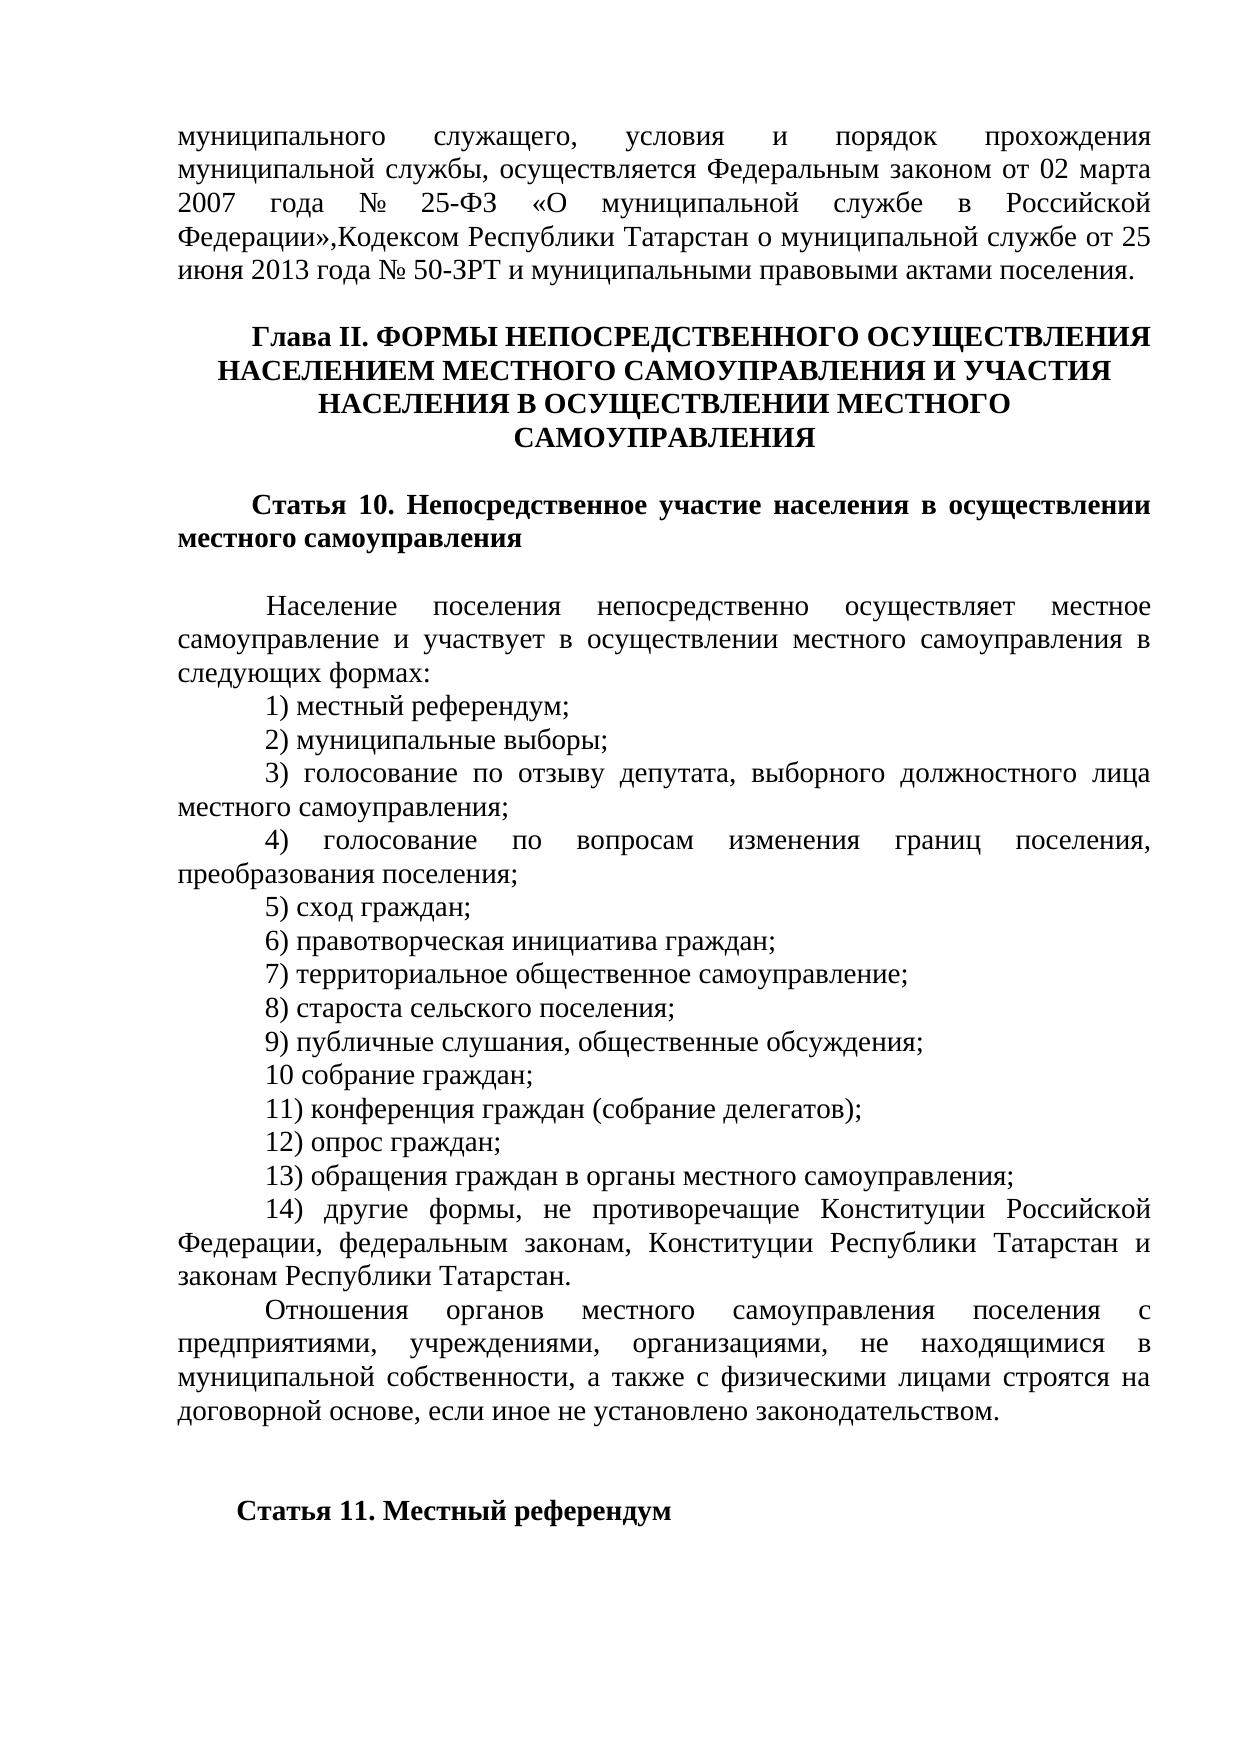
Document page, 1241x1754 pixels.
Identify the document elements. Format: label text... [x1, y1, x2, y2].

text 7) территориальное общественное самоуправление; [177, 957, 1152, 990]
text Глава II. ФОРМЫ НЕПОСРЕДСТВЕННОГО ОСУЩЕСТВЛЕНИЯ НАСЕЛЕНИЕМ МЕСТНОГО САМОУПРАВЛЕНИЯ И УЧАСТИЯ НАСЕЛЕНИЯ В ОСУЩЕСТВЛЕНИИ МЕСТНОГО САМОУПРАВЛЕНИЯ [177, 319, 1152, 453]
text 3) голосование по отзыву депутата, выборного должностного лица местного самоуправления; [177, 755, 1152, 822]
text 11) конференция граждан (собрание делегатов); [177, 1091, 1152, 1124]
text Статья 11. Местный референдум [177, 1493, 1152, 1527]
text 1) местный референдум; [177, 688, 1152, 722]
text 8) староста сельского поселения; [177, 990, 1152, 1024]
text 10 собрание граждан; [177, 1057, 1152, 1091]
text 5) сход граждан; [177, 889, 1152, 923]
text 14) другие формы, не противоречащие Конституции Российской Федерации, федеральным законам, Конституции Республики Татарстан и законам Республики Татарстан. [177, 1191, 1152, 1292]
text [177, 118, 1152, 286]
text 2) муниципальные выборы; [177, 722, 1152, 755]
text Отношения органов местного самоуправления поселения с предприятиями, учреждениями, организациями, не находящимися в муниципальной собственности, а также с физическими лицами строятся на договорной основе, если иное не установлено законодательством. [177, 1292, 1152, 1426]
text 13) обращения граждан в органы местного самоуправления; [177, 1158, 1152, 1191]
text Статья 10. Непосредственное участие населения в осуществлении местного самоуправления [177, 487, 1152, 554]
text 9) публичные слушания, общественные обсуждения; [177, 1024, 1152, 1057]
text Население поселения непосредственно осуществляет местное самоуправление и участвует в осуществлении местного самоуправления в следующих формах: [177, 588, 1152, 688]
text 6) правотворческая инициатива граждан; [177, 923, 1152, 957]
text 4) голосование по вопросам изменения границ поселения, преобразования поселения; [177, 822, 1152, 889]
text 12) опрос граждан; [177, 1124, 1152, 1158]
